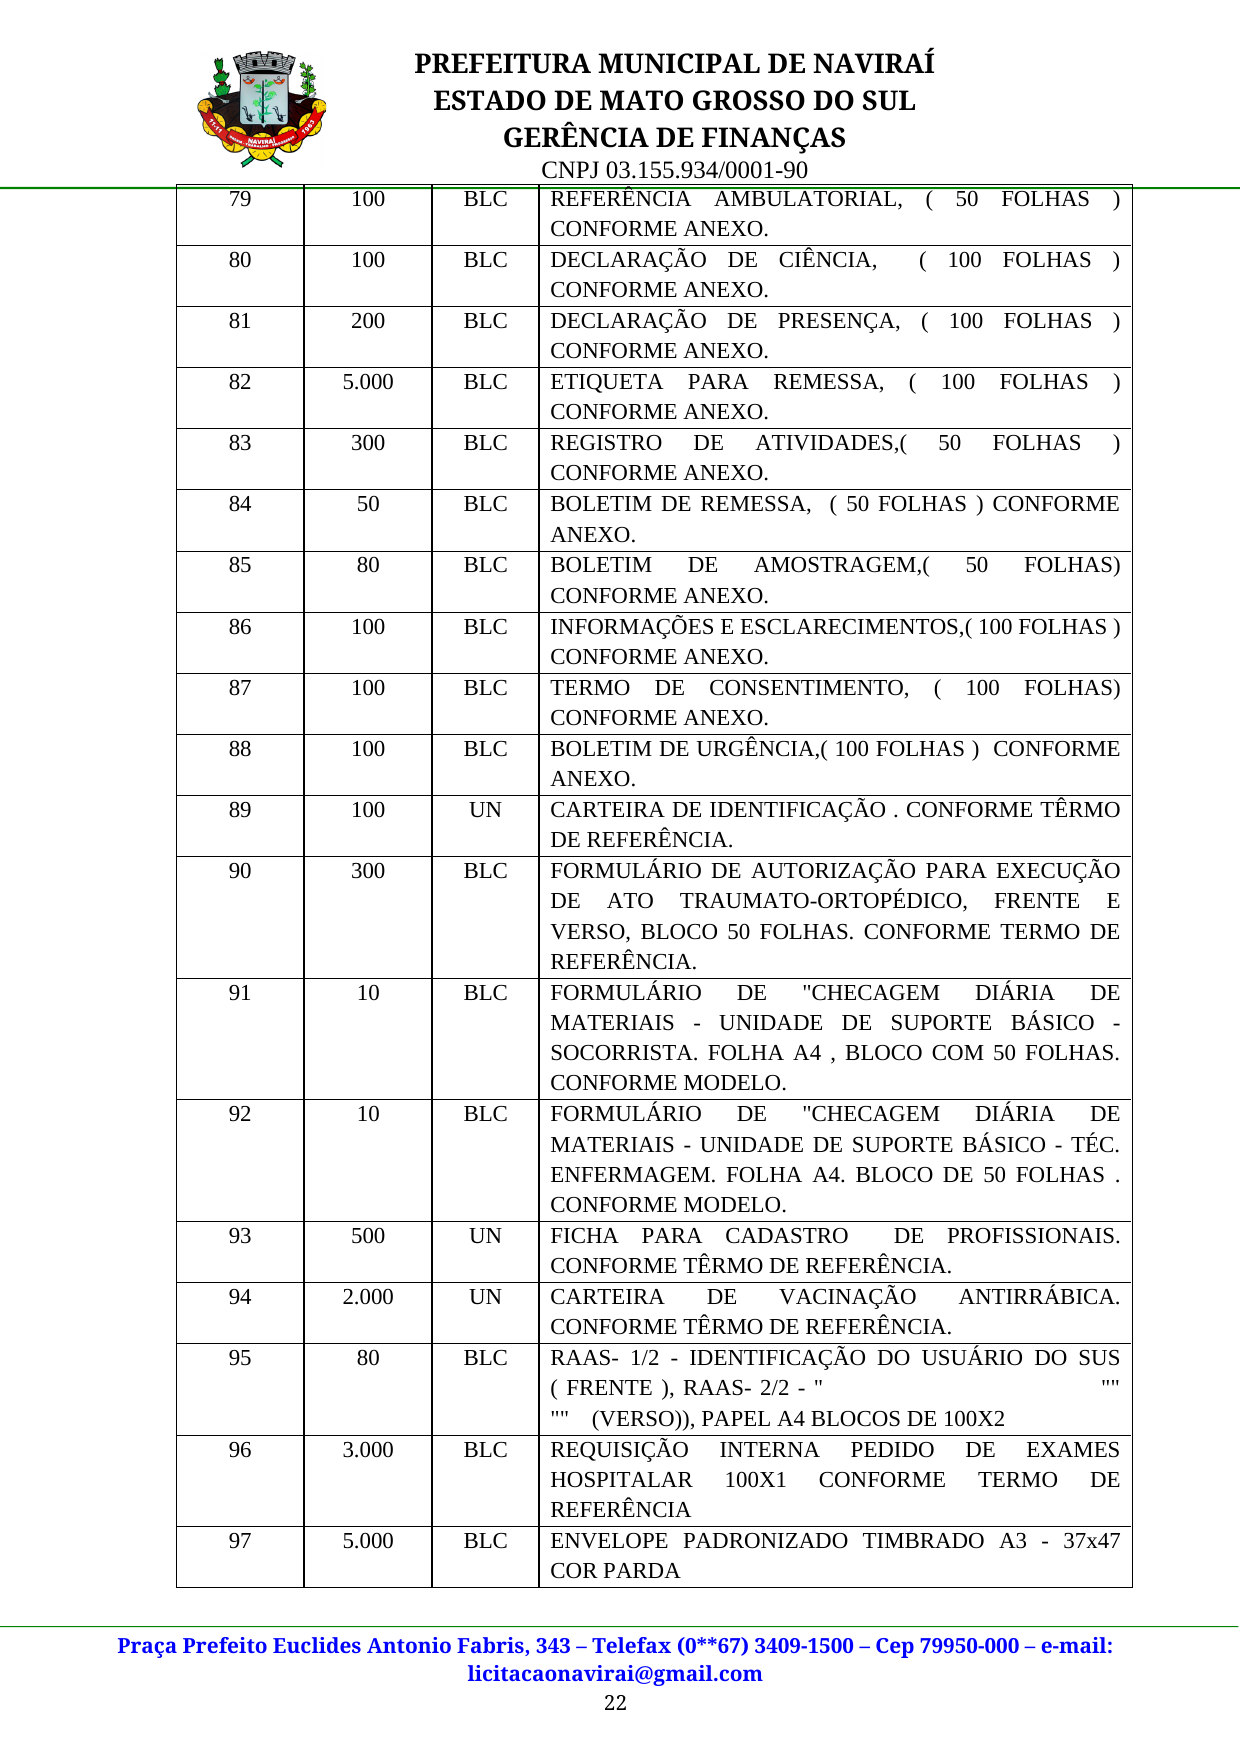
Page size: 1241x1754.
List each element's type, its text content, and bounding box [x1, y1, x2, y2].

table_cell 80 [305, 1344, 431, 1434]
table_cell CARTEIRA DE IDENTIFICAÇÃO . CONFORME TÊRMO DE REFERÊNCIA. [540, 795, 1132, 856]
table_cell BLC [433, 857, 538, 978]
table_cell BLC [433, 246, 538, 306]
table_cell 96 [177, 1436, 303, 1526]
table_cell 82 [177, 368, 303, 428]
table_cell FORMULÁRIO DE AUTORIZAÇÃO PARA EXECUÇÃO DE ATO TRAUMATO-ORTOPÉDICO, FRENTE E VERSO, BLOCO 50 FOLHAS. CONFORME TERMO DE REFERÊNCIA. [540, 856, 1132, 978]
table_cell 100 [305, 735, 431, 795]
picture [197, 51, 327, 168]
table_cell 88 [177, 735, 303, 795]
table_cell BOLETIM DE REMESSA, ( 50 FOLHAS ) CONFORME ANEXO. [540, 489, 1132, 551]
table_cell 5.000 [305, 368, 431, 428]
table_cell FICHA PARA CADASTRO DE PROFISSIONAIS. CONFORME TÊRMO DE REFERÊNCIA. [540, 1221, 1132, 1282]
table_cell 100 [305, 185, 431, 245]
table_cell 95 [177, 1344, 303, 1434]
table_cell BLC [433, 1436, 538, 1526]
table_cell DECLARAÇÃO DE CIÊNCIA, ( 100 FOLHAS ) CONFORME ANEXO. [540, 245, 1132, 306]
table_cell BLC [433, 1527, 538, 1587]
table_cell 93 [177, 1222, 303, 1282]
table_cell BLC [433, 307, 538, 367]
table_cell REFERÊNCIA AMBULATORIAL, ( 50 FOLHAS ) CONFORME ANEXO. [540, 185, 1132, 245]
table_cell FORMULÁRIO DE "CHECAGEM DIÁRIA DE MATERIAIS - UNIDADE DE SUPORTE BÁSICO - SOCORRISTA. FOLHA A4 , BLOCO COM 50 FOLHAS. CONFORME MODELO. [540, 978, 1132, 1099]
table_cell 79 [177, 185, 303, 245]
table_cell ETIQUETA PARA REMESSA, ( 100 FOLHAS ) CONFORME ANEXO. [540, 367, 1132, 428]
table_cell REGISTRO DE ATIVIDADES,( 50 FOLHAS ) CONFORME ANEXO. [540, 428, 1132, 489]
table_cell 2.000 [305, 1283, 431, 1343]
table_cell BOLETIM DE AMOSTRAGEM,( 50 FOLHAS) CONFORME ANEXO. [540, 551, 1132, 612]
table_cell FORMULÁRIO DE "CHECAGEM DIÁRIA DE MATERIAIS - UNIDADE DE SUPORTE BÁSICO - TÉC. ENFERMAGEM. FOLHA A4. BLOCO DE 50 FOLHAS . CONFORME MODELO. [540, 1099, 1132, 1221]
table_cell BLC [433, 490, 538, 551]
table_cell 300 [305, 429, 431, 489]
table_cell BLC [433, 552, 538, 612]
table_cell TERMO DE CONSENTIMENTO, ( 100 FOLHAS) CONFORME ANEXO. [540, 673, 1132, 734]
table_cell ENVELOPE PADRONIZADO TIMBRADO A3 - 37x47 COR PARDA [540, 1526, 1132, 1587]
table_cell 90 [177, 857, 303, 978]
table_cell 86 [177, 613, 303, 673]
table_cell DECLARAÇÃO DE PRESENÇA, ( 100 FOLHAS ) CONFORME ANEXO. [540, 306, 1132, 367]
table_cell 50 [305, 490, 431, 551]
table_cell BLC [433, 979, 538, 1099]
table_cell 100 [305, 613, 431, 673]
table_cell 5.000 [305, 1527, 431, 1587]
table_cell 200 [305, 307, 431, 367]
table_cell 100 [305, 796, 431, 856]
table_cell UN [433, 1283, 538, 1343]
table_cell 81 [177, 307, 303, 367]
table_cell REQUISIÇÃO INTERNA PEDIDO DE EXAMES HOSPITALAR 100X1 CONFORME TERMO DE REFERÊNCIA [540, 1435, 1132, 1526]
table_cell RAAS- 1/2 - IDENTIFICAÇÃO DO USUÁRIO DO SUS ( FRENTE ), RAAS- 2/2 - " "" "" (VERSO)), PAPEL A4 BLOCOS DE 100X2 [540, 1343, 1132, 1434]
table_cell 100 [305, 674, 431, 734]
table_cell 84 [177, 490, 303, 551]
table_cell UN [433, 1222, 538, 1282]
table_cell 85 [177, 552, 303, 612]
table_cell 80 [177, 246, 303, 306]
table_cell 10 [305, 979, 431, 1099]
table_cell 91 [177, 979, 303, 1099]
table_cell 97 [177, 1527, 303, 1587]
table_cell 92 [177, 1100, 303, 1221]
table_cell BLC [433, 613, 538, 673]
table_cell INFORMAÇÕES E ESCLARECIMENTOS,( 100 FOLHAS ) CONFORME ANEXO. [540, 612, 1132, 673]
table_cell 94 [177, 1283, 303, 1343]
table_cell BLC [433, 1100, 538, 1221]
table_cell BOLETIM DE URGÊNCIA,( 100 FOLHAS ) CONFORME ANEXO. [540, 734, 1132, 795]
table_cell 100 [305, 246, 431, 306]
table_cell UN [433, 796, 538, 856]
table_cell CARTEIRA DE VACINAÇÃO ANTIRRÁBICA. CONFORME TÊRMO DE REFERÊNCIA. [540, 1282, 1132, 1343]
table_cell 10 [305, 1100, 431, 1221]
table_cell 87 [177, 674, 303, 734]
table_cell BLC [433, 368, 538, 428]
table_cell 80 [305, 552, 431, 612]
table_cell BLC [433, 1344, 538, 1434]
table_cell BLC [433, 185, 538, 245]
table_cell 89 [177, 796, 303, 856]
table_cell BLC [433, 674, 538, 734]
table_cell 500 [305, 1222, 431, 1282]
table_cell BLC [433, 429, 538, 489]
table_cell 3.000 [305, 1436, 431, 1526]
table_cell BLC [433, 735, 538, 795]
table_cell 83 [177, 429, 303, 489]
table_cell 300 [305, 857, 431, 978]
